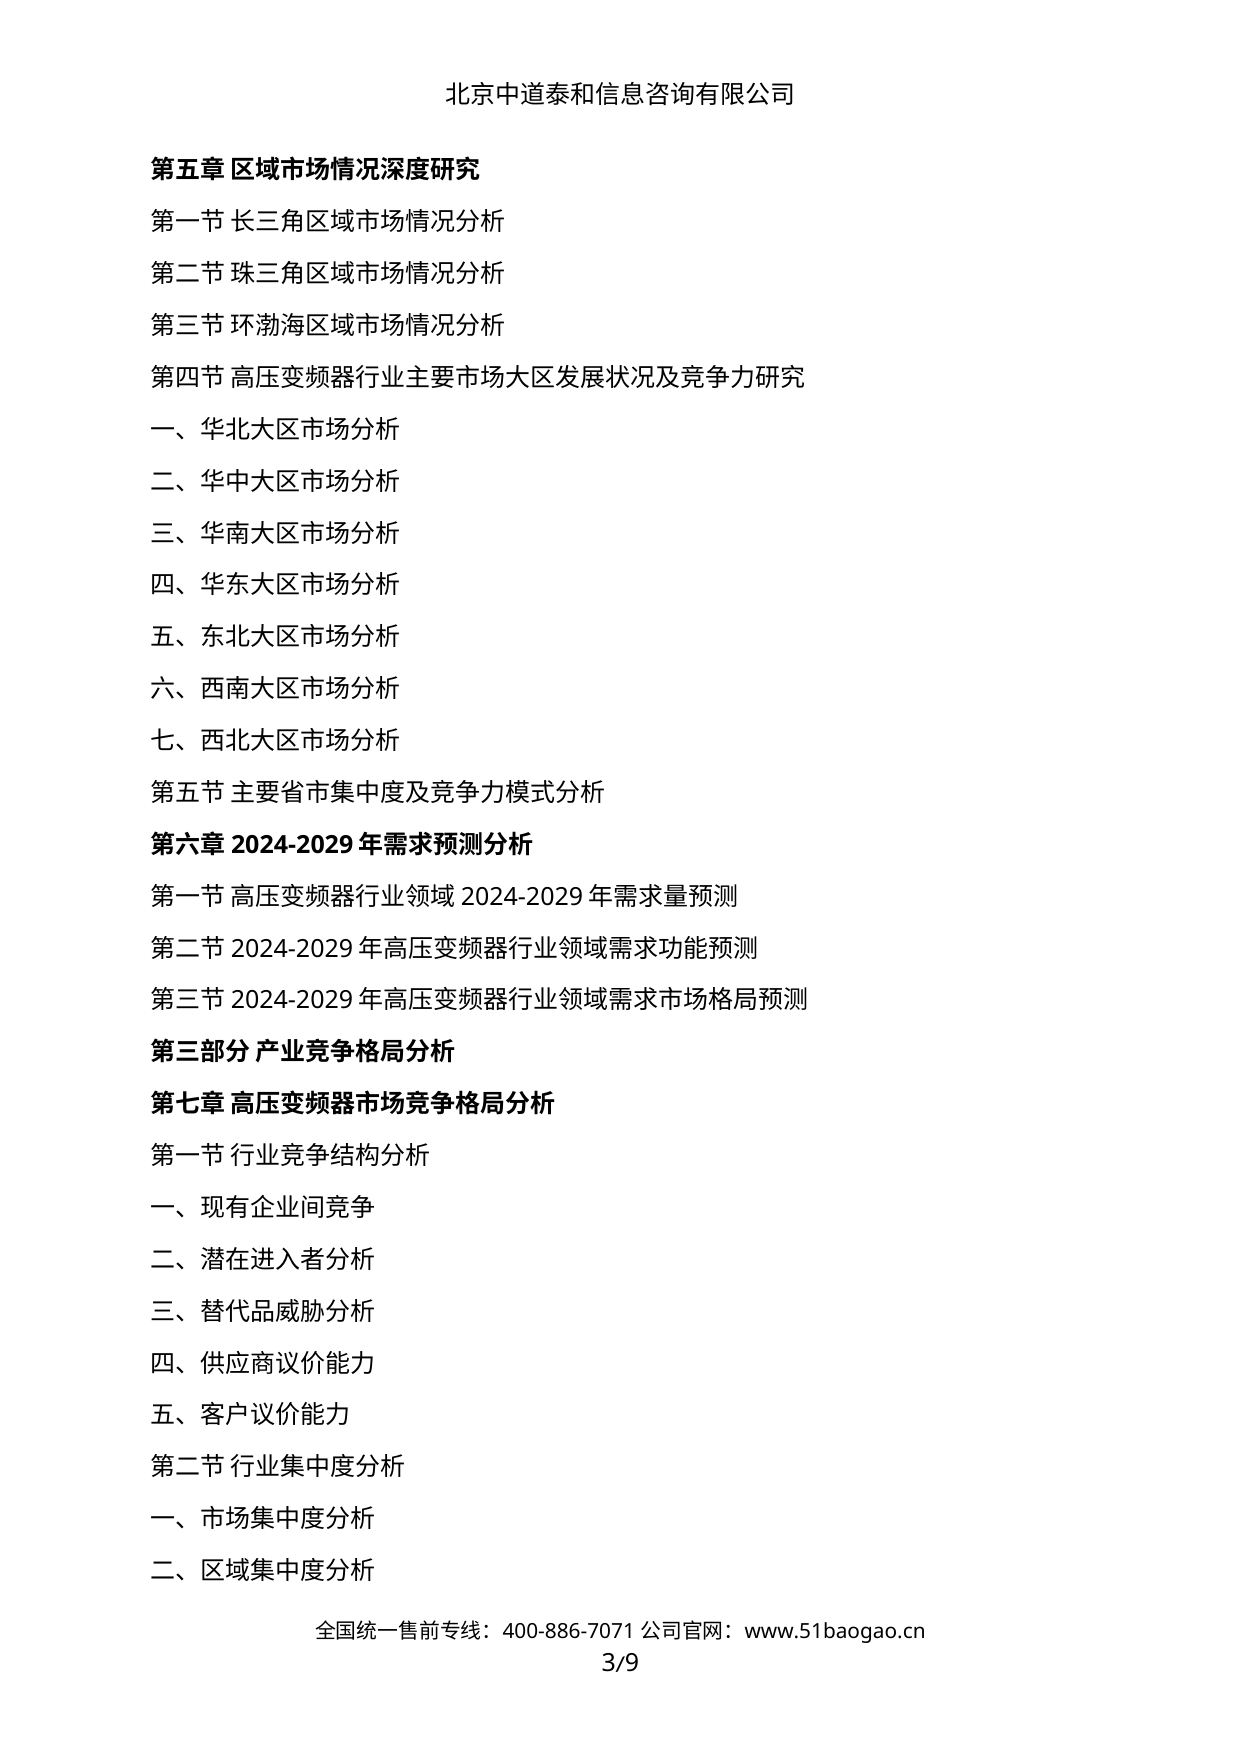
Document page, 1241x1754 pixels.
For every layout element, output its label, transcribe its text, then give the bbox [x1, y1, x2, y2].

text 第三节 2024-2029年高压变频器行业领域需求市场格局预测 [150, 980, 1090, 1016]
text 第二节 珠三角区域市场情况分析 [150, 254, 1090, 290]
text 第一节 长三角区域市场情况分析 [150, 202, 1090, 238]
text 三、华南大区市场分析 [150, 513, 1090, 549]
text 第二节 2024-2029年高压变频器行业领域需求功能预测 [150, 928, 1090, 964]
text 四、华东大区市场分析 [150, 565, 1090, 601]
text 五、客户议价能力 [150, 1395, 1090, 1431]
text 第三部分 产业竞争格局分析 [150, 1032, 1090, 1068]
text 二、华中大区市场分析 [150, 461, 1090, 497]
text 五、东北大区市场分析 [150, 617, 1090, 653]
text 三、替代品威胁分析 [150, 1291, 1090, 1327]
text 一、华北大区市场分析 [150, 409, 1090, 446]
text 第四节 高压变频器行业主要市场大区发展状况及竞争力研究 [150, 357, 1090, 394]
text 第五章 区域市场情况深度研究 [150, 150, 1090, 186]
text 四、供应商议价能力 [150, 1343, 1090, 1379]
text 一、市场集中度分析 [150, 1499, 1090, 1535]
text 二、区域集中度分析 [150, 1551, 1090, 1587]
text 第七章 高压变频器市场竞争格局分析 [150, 1084, 1090, 1120]
text 二、潜在进入者分析 [150, 1239, 1090, 1276]
text 第二节 行业集中度分析 [150, 1447, 1090, 1483]
text 一、现有企业间竞争 [150, 1187, 1090, 1224]
text 第一节 行业竞争结构分析 [150, 1136, 1090, 1172]
text 第三节 环渤海区域市场情况分析 [150, 306, 1090, 342]
text 七、西北大区市场分析 [150, 721, 1090, 757]
text 第一节 高压变频器行业领域2024-2029年需求量预测 [150, 876, 1090, 912]
text 六、西南大区市场分析 [150, 669, 1090, 705]
text 第六章 2024-2029年需求预测分析 [150, 824, 1090, 861]
text 第五节 主要省市集中度及竞争力模式分析 [150, 772, 1090, 809]
